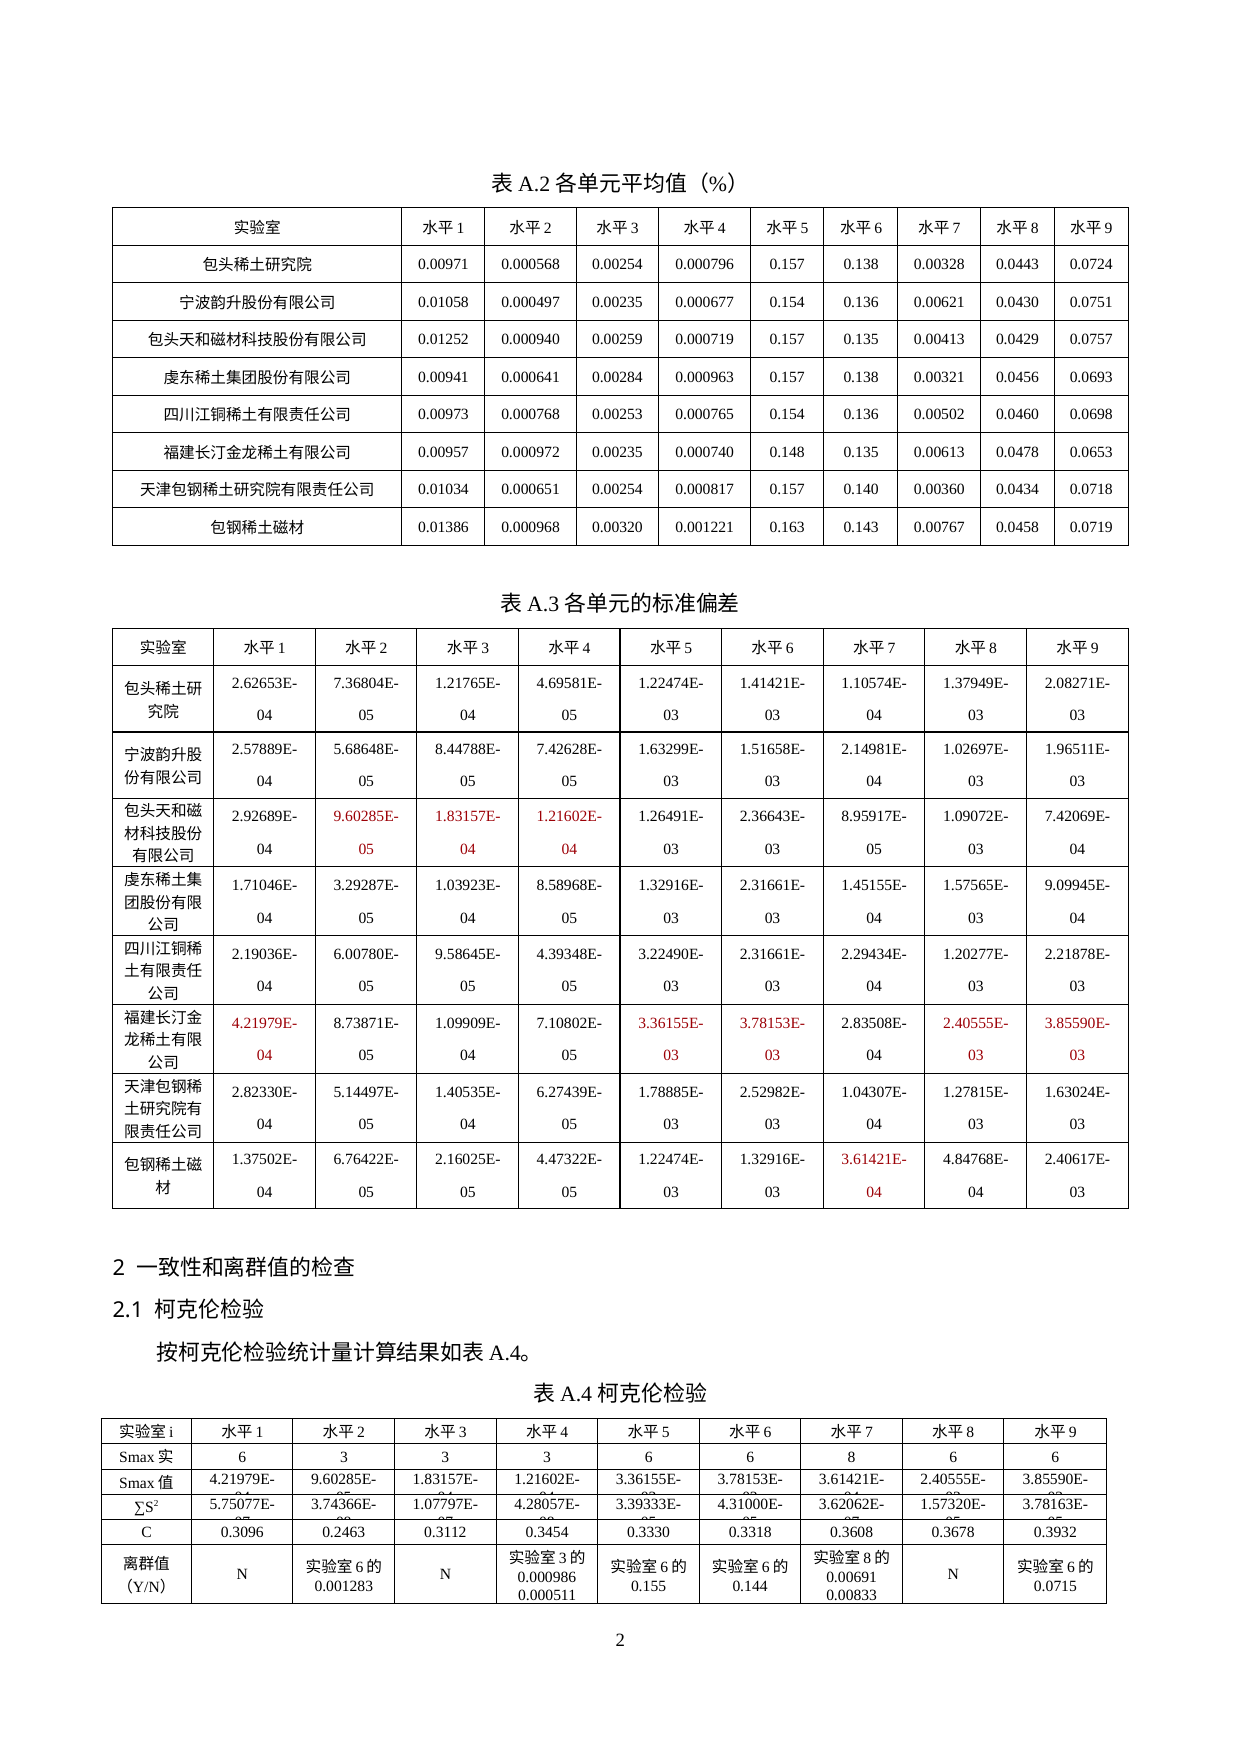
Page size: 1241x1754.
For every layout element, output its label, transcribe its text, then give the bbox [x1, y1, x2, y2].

table_cell 0.3330 [598, 1520, 699, 1544]
table_cell 0.00973 [402, 396, 484, 432]
table_cell 4.21979E-04 [192, 1470, 292, 1494]
table_cell 3.61421E-04 [824, 1143, 924, 1208]
table_header 水平6 [824, 208, 897, 245]
table_cell 0.135 [824, 433, 897, 470]
table_cell 0.01058 [402, 283, 484, 320]
table_cell Smax实验室 [102, 1444, 191, 1468]
table_cell 实验室6的0.155 [598, 1545, 699, 1603]
table_cell 0.157 [751, 246, 823, 282]
table_cell N [192, 1545, 292, 1603]
table_cell 7.42628E-05 [519, 733, 619, 797]
table_cell 6 [1004, 1444, 1106, 1468]
table_cell 0.00235 [577, 283, 658, 320]
table_cell 0.0698 [1055, 396, 1128, 432]
table_cell 1.71046E-04 [214, 867, 315, 935]
table_cell 包头天和磁材科技股份有限公司 [113, 321, 401, 357]
table_cell Smax值 [102, 1470, 191, 1494]
table_cell 1.63024E-03 [1027, 1074, 1128, 1142]
table_header 水平1 [192, 1419, 292, 1443]
table_cell 1.22474E-03 [621, 1143, 721, 1208]
table_cell 3.29287E-05 [316, 867, 416, 935]
table_cell 1.45155E-04 [824, 867, 924, 935]
table_cell 0.0443 [981, 246, 1054, 282]
table_cell 0.163 [751, 508, 823, 545]
table_cell 0.00621 [898, 283, 980, 320]
table_header 水平7 [801, 1419, 902, 1443]
table_cell 1.51658E-03 [722, 733, 823, 797]
table_cell 虔东稀土集团股份有限公司 [113, 867, 213, 935]
table_cell 0.0460 [981, 396, 1054, 432]
table_cell 0.00284 [577, 358, 658, 395]
table_cell 2.40555E-03 [903, 1470, 1003, 1494]
table_cell 包钢稀土磁材 [113, 508, 401, 545]
table_cell 1.83157E-04 [395, 1470, 496, 1494]
table_cell 2.14981E-04 [824, 733, 924, 797]
table_cell 0.00360 [898, 471, 980, 507]
table_cell 7.42069E-04 [1027, 799, 1128, 866]
table_cell 4.39348E-05 [519, 936, 619, 1004]
table_cell 0.00502 [898, 396, 980, 432]
table_cell 3.78153E-03 [722, 1005, 823, 1073]
table_cell 3.62062E-07 [801, 1495, 902, 1519]
table_cell 3.22490E-03 [621, 936, 721, 1004]
table_cell 离群值（Y/N） [102, 1545, 191, 1603]
table_cell 0.00253 [577, 396, 658, 432]
table_header 水平5 [751, 208, 823, 245]
table_cell 3.78153E-03 [700, 1470, 800, 1494]
table_header 实验室 [113, 208, 401, 245]
table_cell 3.74366E-08 [293, 1495, 394, 1519]
table_cell 0.0757 [1055, 321, 1128, 357]
table_cell 2.29434E-04 [824, 936, 924, 1004]
table_cell 1.09909E-04 [417, 1005, 518, 1073]
table_cell 0.000568 [485, 246, 576, 282]
table_cell 0.0693 [1055, 358, 1128, 395]
table_cell 2.40555E-03 [925, 1005, 1026, 1073]
table_cell 2.82330E-04 [214, 1074, 315, 1142]
table_cell 包头天和磁材科技股份有限公司 [113, 799, 213, 866]
table_cell 2.19036E-04 [214, 936, 315, 1004]
table_cell 实验室8的0.00691 0.00833 [801, 1545, 902, 1603]
table_header 水平8 [903, 1419, 1003, 1443]
table_cell 实验室3的0.000986 0.000511 [497, 1545, 597, 1603]
table_cell 1.32916E-03 [722, 1143, 823, 1208]
table_cell 1.21602E-04 [519, 799, 619, 866]
table_cell 0.154 [751, 283, 823, 320]
table_cell 0.00259 [577, 321, 658, 357]
table_cell 0.01034 [402, 471, 484, 507]
table_cell 0.135 [824, 321, 897, 357]
table_cell 2.08271E-03 [1027, 666, 1128, 731]
table_cell 1.37949E-03 [925, 666, 1026, 731]
table_cell 0.3112 [395, 1520, 496, 1544]
table_cell 0.0653 [1055, 433, 1128, 470]
table_header 实验室 [113, 629, 213, 665]
table_cell 1.57565E-03 [925, 867, 1026, 935]
table_cell 包头稀土研究院 [113, 666, 213, 731]
table_cell 8 [801, 1444, 902, 1468]
table_cell 0.001221 [659, 508, 750, 545]
table_cell 0.000677 [659, 283, 750, 320]
table_cell 4.84768E-04 [925, 1143, 1026, 1208]
table_cell 0.0430 [981, 283, 1054, 320]
table_cell 0.157 [751, 321, 823, 357]
table_cell 1.20277E-03 [925, 936, 1026, 1004]
table_cell 8.44788E-05 [417, 733, 518, 797]
table_cell N [395, 1545, 496, 1603]
table_cell 0.140 [824, 471, 897, 507]
table_header 水平1 [402, 208, 484, 245]
table_cell 0.3096 [192, 1520, 292, 1544]
table_header 水平9 [1027, 629, 1128, 665]
table_cell 0.2463 [293, 1520, 394, 1544]
table_cell C [102, 1520, 191, 1544]
table_cell 天津包钢稀土研究院有限责任公司 [113, 1074, 213, 1142]
table_cell 1.21602E-04 [497, 1470, 597, 1494]
table_cell 四川江铜稀土有限责任公司 [113, 396, 401, 432]
table_cell 3.39333E-05 [598, 1495, 699, 1519]
table_cell 0.00613 [898, 433, 980, 470]
table_cell 1.26491E-03 [621, 799, 721, 866]
table_cell 2.57889E-04 [214, 733, 315, 797]
table_cell 1.96511E-03 [1027, 733, 1128, 797]
table_header 水平5 [621, 629, 721, 665]
table_cell 天津包钢稀土研究院有限责任公司 [113, 471, 401, 507]
table_cell 2.36643E-03 [722, 799, 823, 866]
table_header 水平5 [598, 1419, 699, 1443]
table_cell 0.00767 [898, 508, 980, 545]
table_cell 0.00254 [577, 246, 658, 282]
table_cell 1.03923E-04 [417, 867, 518, 935]
table_header 水平3 [417, 629, 518, 665]
table_cell 2.40617E-03 [1027, 1143, 1128, 1208]
table_cell 0.000641 [485, 358, 576, 395]
table_cell 0.00320 [577, 508, 658, 545]
table_cell 7.10802E-05 [519, 1005, 619, 1073]
table_cell 5.68648E-05 [316, 733, 416, 797]
table_cell 1.63299E-03 [621, 733, 721, 797]
table_cell 0.00321 [898, 358, 980, 395]
table_cell 8.73871E-05 [316, 1005, 416, 1073]
table_cell 2.31661E-03 [722, 936, 823, 1004]
table_cell 6 [598, 1444, 699, 1468]
table_cell 9.60285E-05 [293, 1470, 394, 1494]
table_cell 0.000740 [659, 433, 750, 470]
table_header 水平7 [824, 629, 924, 665]
table_header 水平4 [497, 1419, 597, 1443]
table_cell 6 [903, 1444, 1003, 1468]
table_cell 0.3932 [1004, 1520, 1106, 1544]
text 表A.3 各单元的标准偏差 [112, 586, 1128, 618]
table_cell 1.22474E-03 [621, 666, 721, 731]
table_cell 4.21979E-04 [214, 1005, 315, 1073]
table_cell 2.92689E-04 [214, 799, 315, 866]
table_cell 3.78163E-05 [1004, 1495, 1106, 1519]
table_cell 3 [395, 1444, 496, 1468]
table_cell 3.61421E-04 [801, 1470, 902, 1494]
table_cell 3.85590E-03 [1027, 1005, 1128, 1073]
text 表A.2 各单元平均值（%） [112, 165, 1128, 198]
table_cell 0.000719 [659, 321, 750, 357]
table_cell 0.148 [751, 433, 823, 470]
table_cell 8.58968E-05 [519, 867, 619, 935]
table_cell 2.83508E-04 [824, 1005, 924, 1073]
table_cell 6 [700, 1444, 800, 1468]
table_cell 0.157 [751, 471, 823, 507]
table_cell 0.000963 [659, 358, 750, 395]
table_cell 1.21765E-04 [417, 666, 518, 731]
table_cell 2.21878E-03 [1027, 936, 1128, 1004]
table_header 水平6 [700, 1419, 800, 1443]
table_cell 5.14497E-05 [316, 1074, 416, 1142]
table_cell 1.37502E-04 [214, 1143, 315, 1208]
table_cell 0.0718 [1055, 471, 1128, 507]
table_cell 0.00413 [898, 321, 980, 357]
table_cell 4.28057E-08 [497, 1495, 597, 1519]
table_cell 8.95917E-05 [824, 799, 924, 866]
table_cell 0.3318 [700, 1520, 800, 1544]
table_cell 2.16025E-05 [417, 1143, 518, 1208]
table_cell 5.75077E-07 [192, 1495, 292, 1519]
table_header 水平8 [925, 629, 1026, 665]
table_cell 4.31000E-05 [700, 1495, 800, 1519]
table_header 水平1 [214, 629, 315, 665]
table_cell 1.27815E-03 [925, 1074, 1026, 1142]
text 2 一致性和离群值的检查 [112, 1250, 1128, 1283]
text 2.1 柯克伦检验 [112, 1292, 1128, 1324]
table_cell 0.3454 [497, 1520, 597, 1544]
table_header 水平7 [898, 208, 980, 245]
table_header 水平3 [577, 208, 658, 245]
table_cell 1.41421E-03 [722, 666, 823, 731]
table_header 实验室i [102, 1419, 191, 1443]
table_cell 实验室6的 0.0715 [1004, 1545, 1106, 1603]
table_header 水平6 [722, 629, 823, 665]
table_cell 0.00254 [577, 471, 658, 507]
table_cell ∑S2 [102, 1495, 191, 1519]
table_header 水平4 [659, 208, 750, 245]
table_cell 0.138 [824, 246, 897, 282]
table_cell 0.138 [824, 358, 897, 395]
table_cell 0.143 [824, 508, 897, 545]
table_cell 1.57320E-05 [903, 1495, 1003, 1519]
table_cell 包钢稀土磁材 [113, 1143, 213, 1208]
table_cell 9.58645E-05 [417, 936, 518, 1004]
table_cell 0.0456 [981, 358, 1054, 395]
table_cell 0.000497 [485, 283, 576, 320]
table_cell 实验室6的0.144 [700, 1545, 800, 1603]
table_cell 0.136 [824, 283, 897, 320]
table_cell 9.09945E-04 [1027, 867, 1128, 935]
table_cell 宁波韵升股份有限公司 [113, 733, 213, 797]
table_cell 7.36804E-05 [316, 666, 416, 731]
table_cell 2.62653E-04 [214, 666, 315, 731]
table_cell 0.00235 [577, 433, 658, 470]
table_cell 0.0751 [1055, 283, 1128, 320]
table_header 水平2 [485, 208, 576, 245]
table_cell 1.40535E-04 [417, 1074, 518, 1142]
table_cell 3 [293, 1444, 394, 1468]
table_cell 0.000968 [485, 508, 576, 545]
table_cell 2.31661E-03 [722, 867, 823, 935]
table_cell 3.85590E-03 [1004, 1470, 1106, 1494]
table_cell 虔东稀土集团股份有限公司 [113, 358, 401, 395]
table_cell 4.47322E-05 [519, 1143, 619, 1208]
table_cell 6.27439E-05 [519, 1074, 619, 1142]
table_header 水平2 [316, 629, 416, 665]
table_cell 6 [192, 1444, 292, 1468]
table_cell 0.154 [751, 396, 823, 432]
table_cell 0.00941 [402, 358, 484, 395]
table_cell 0.3608 [801, 1520, 902, 1544]
table_cell 0.00957 [402, 433, 484, 470]
table_cell 0.01252 [402, 321, 484, 357]
table_cell 宁波韵升股份有限公司 [113, 283, 401, 320]
table_cell 9.60285E-05 [316, 799, 416, 866]
table_header 水平2 [293, 1419, 394, 1443]
table_cell 1.32916E-03 [621, 867, 721, 935]
text 按柯克伦检验统计量计算结果如表A.4。 [112, 1334, 1128, 1367]
table_cell 0.0429 [981, 321, 1054, 357]
table_header 水平4 [519, 629, 619, 665]
table_cell 2.52982E-03 [722, 1074, 823, 1142]
table_cell 1.02697E-03 [925, 733, 1026, 797]
table_cell 0.0434 [981, 471, 1054, 507]
table_cell 0.136 [824, 396, 897, 432]
table_cell 福建长汀金龙稀土有限公司 [113, 1005, 213, 1073]
table_cell 0.00971 [402, 246, 484, 282]
table_cell 0.00328 [898, 246, 980, 282]
table_cell 0.3678 [903, 1520, 1003, 1544]
table_cell 四川江铜稀土有限责任公司 [113, 936, 213, 1004]
table_header 水平9 [1055, 208, 1128, 245]
table_cell 1.83157E-04 [417, 799, 518, 866]
table_cell 0.000972 [485, 433, 576, 470]
table_cell 0.157 [751, 358, 823, 395]
table_cell 1.78885E-03 [621, 1074, 721, 1142]
table_cell 1.04307E-04 [824, 1074, 924, 1142]
table_cell 包头稀土研究院 [113, 246, 401, 282]
table_cell 0.000796 [659, 246, 750, 282]
table_cell 0.000651 [485, 471, 576, 507]
table_cell 实验室6的0.001283 [293, 1545, 394, 1603]
table_cell 0.000765 [659, 396, 750, 432]
table_cell 4.69581E-05 [519, 666, 619, 731]
table_header 水平8 [981, 208, 1054, 245]
table_cell 福建长汀金龙稀土有限公司 [113, 433, 401, 470]
table_cell 0.0458 [981, 508, 1054, 545]
table_cell 0.000817 [659, 471, 750, 507]
text 表A.4 柯克伦检验 [112, 1376, 1128, 1408]
table_cell 6.00780E-05 [316, 936, 416, 1004]
table_cell 0.01386 [402, 508, 484, 545]
table_header 水平9 [1004, 1419, 1106, 1443]
table_cell N [903, 1545, 1003, 1603]
table_cell 0.0478 [981, 433, 1054, 470]
table_header 水平3 [395, 1419, 496, 1443]
table_cell 1.09072E-03 [925, 799, 1026, 866]
table_cell 0.000768 [485, 396, 576, 432]
table_cell 1.10574E-04 [824, 666, 924, 731]
table_cell 1.07797E-07 [395, 1495, 496, 1519]
table_cell 0.000940 [485, 321, 576, 357]
table_cell 3.36155E-03 [621, 1005, 721, 1073]
table_cell 0.0724 [1055, 246, 1128, 282]
table_cell 3 [497, 1444, 597, 1468]
table_cell 0.0719 [1055, 508, 1128, 545]
table_cell 6.76422E-05 [316, 1143, 416, 1208]
table_cell 3.36155E-03 [598, 1470, 699, 1494]
